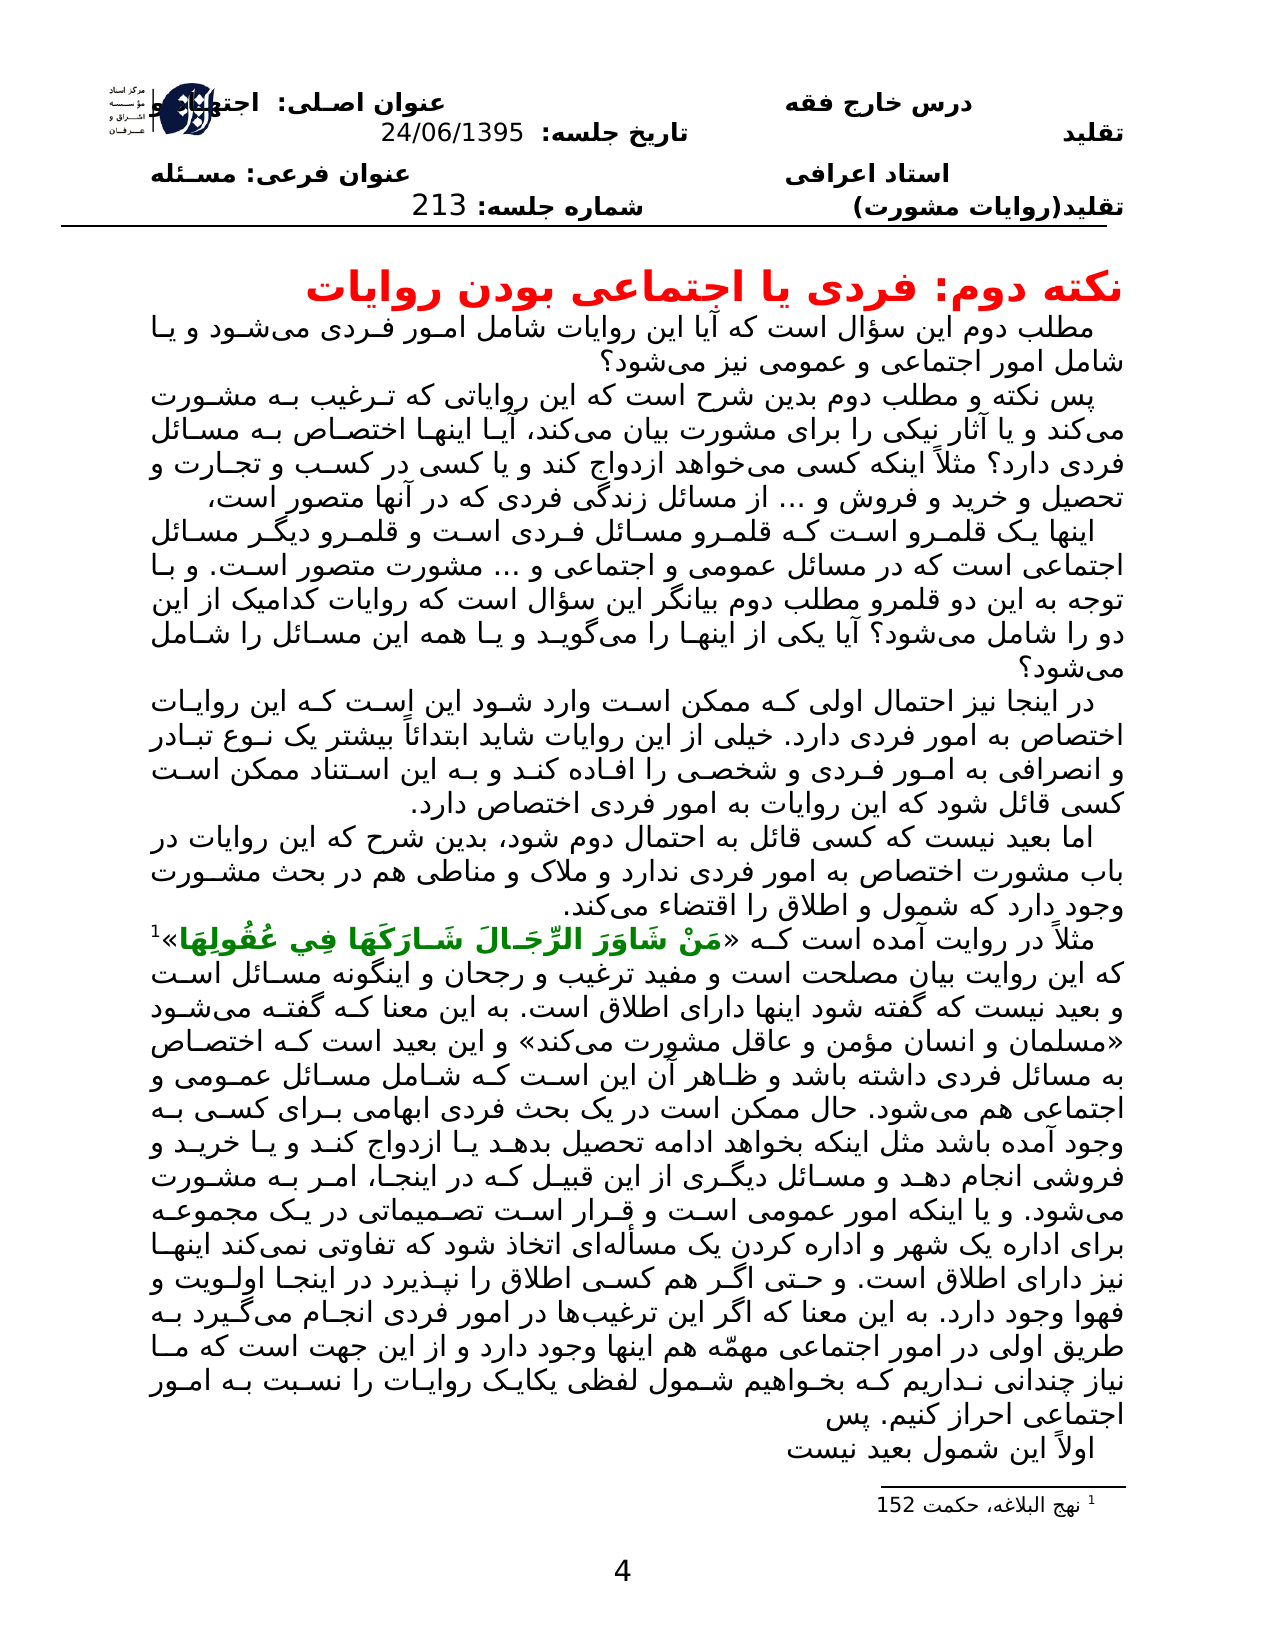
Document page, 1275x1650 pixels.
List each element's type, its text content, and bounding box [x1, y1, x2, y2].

text در اینجا نیز احتمال اولی که ممکن است وارد شود این است که این روایات اختصاص به امور فردی دارد. خیلی از این روایات شاید ابتدائاً بیشتر یک نوع تبادر و انصرافی به امور فردی و شخصی را افاده کند و به این استناد ممکن است کسی قائل شود که این روایات به امور فردی اختصاص دارد. [150, 684, 1125, 820]
text اما بعید نیست که کسی قائل به احتمال دوم شود، بدین شرح که این روایات در باب مشورت اختصاص به امور فردی ندارد و ملاک و مناطی هم در بحث مشورت وجود دارد که شمول و اطلاق را اقتضاء می‌کند. [150, 820, 1125, 922]
text مطلب دوم این سؤال است که آیا این روایات شامل امور فردی می‌شود و یا شامل امور اجتماعی و عمومی نیز می‌شود؟ [150, 311, 1125, 379]
text پس نکته و مطلب دوم بدین شرح است که این روایاتی که ترغیب به مشورت می‌کند و یا آثار نیکی را برای مشورت بیان می‌کند، آیا اینها اختصاص به مسائل فردی دارد؟ مثلاً اینکه کسی می‌خواهد ازدواج کند و یا کسی در کسب و تجارت و تحصیل و خرید و فروش و ... از مسائل زندگی فردی که در آنها متصور است، [150, 379, 1125, 514]
picture [102, 78, 215, 138]
text اینها یک قلمرو است که قلمرو مسائل فردی است و قلمرو دیگر مسائل اجتماعی است که در مسائل عمومی و اجتماعی و ... مشورت متصور است. و با توجه به این دو قلمرو مطلب دوم بیانگر این سؤال است که روایات کدامیک از این دو را شامل می‌شود؟ آیا یکی از اینها را می‌گوید و یا همه‌ این مسائل را شامل می‌شود؟ [150, 514, 1125, 684]
subtitle نکته دوم: فردی یا اجتماعی بودن روایات [150, 262, 1125, 311]
text مثلاً در روایت آمده است که «مَنْ شَاوَرَ الرِّجَالَ شَارَكَهَا فِي عُقُولِهَا» که این روایت بیان مصلحت است و مفید ترغیب و رجحان و اینگونه مسائل است و بعید نیست که گفته شود اینها دارای اطلاق است. به این معنا که گفته می‌شود «مسلمان و انسان مؤمن و عاقل مشورت می‌کند» و این بعید است که اختصاص به مسائل فردی داشته باشد و ظاهر آن این است که شامل مسائل عمومی و اجتماعی هم می‌شود. حال ممکن است در یک بحث فردی ابهامی برای کسی به وجود آمده باشد مثل اینکه بخواهد ادامه تحصیل بدهد یا ازدواج کند و یا خرید و فروشی انجام دهد و مسائل دیگری از این قبیل که در اینجا، امر به مشورت می‌شود. و یا اینکه امور عمومی است و قرار است تصمیماتی در یک مجموعه برای اداره‌ یک شهر و اداره کردن یک مسأله‌ای اتخاذ شود که تفاوتی نمی‌کند اینها نیز دارای اطلاق است. و حتی اگر هم کسی اطلاق را نپذیرد در اینجا اولویت و فهوا وجود دارد. به این معنا که اگر این ترغیب‌ها در امور فردی انجام می‌گیرد به طریق اولی در امور اجتماعی مهمّه هم اینها وجود دارد و از این جهت است که ما نیاز چندانی نداریم که بخواهیم شمول لفظی یکایک روایات را نسبت به امور اجتماعی احراز کنیم. پس [150, 922, 1125, 1431]
text اولاً این شمول بعید نیست [150, 1431, 1125, 1465]
